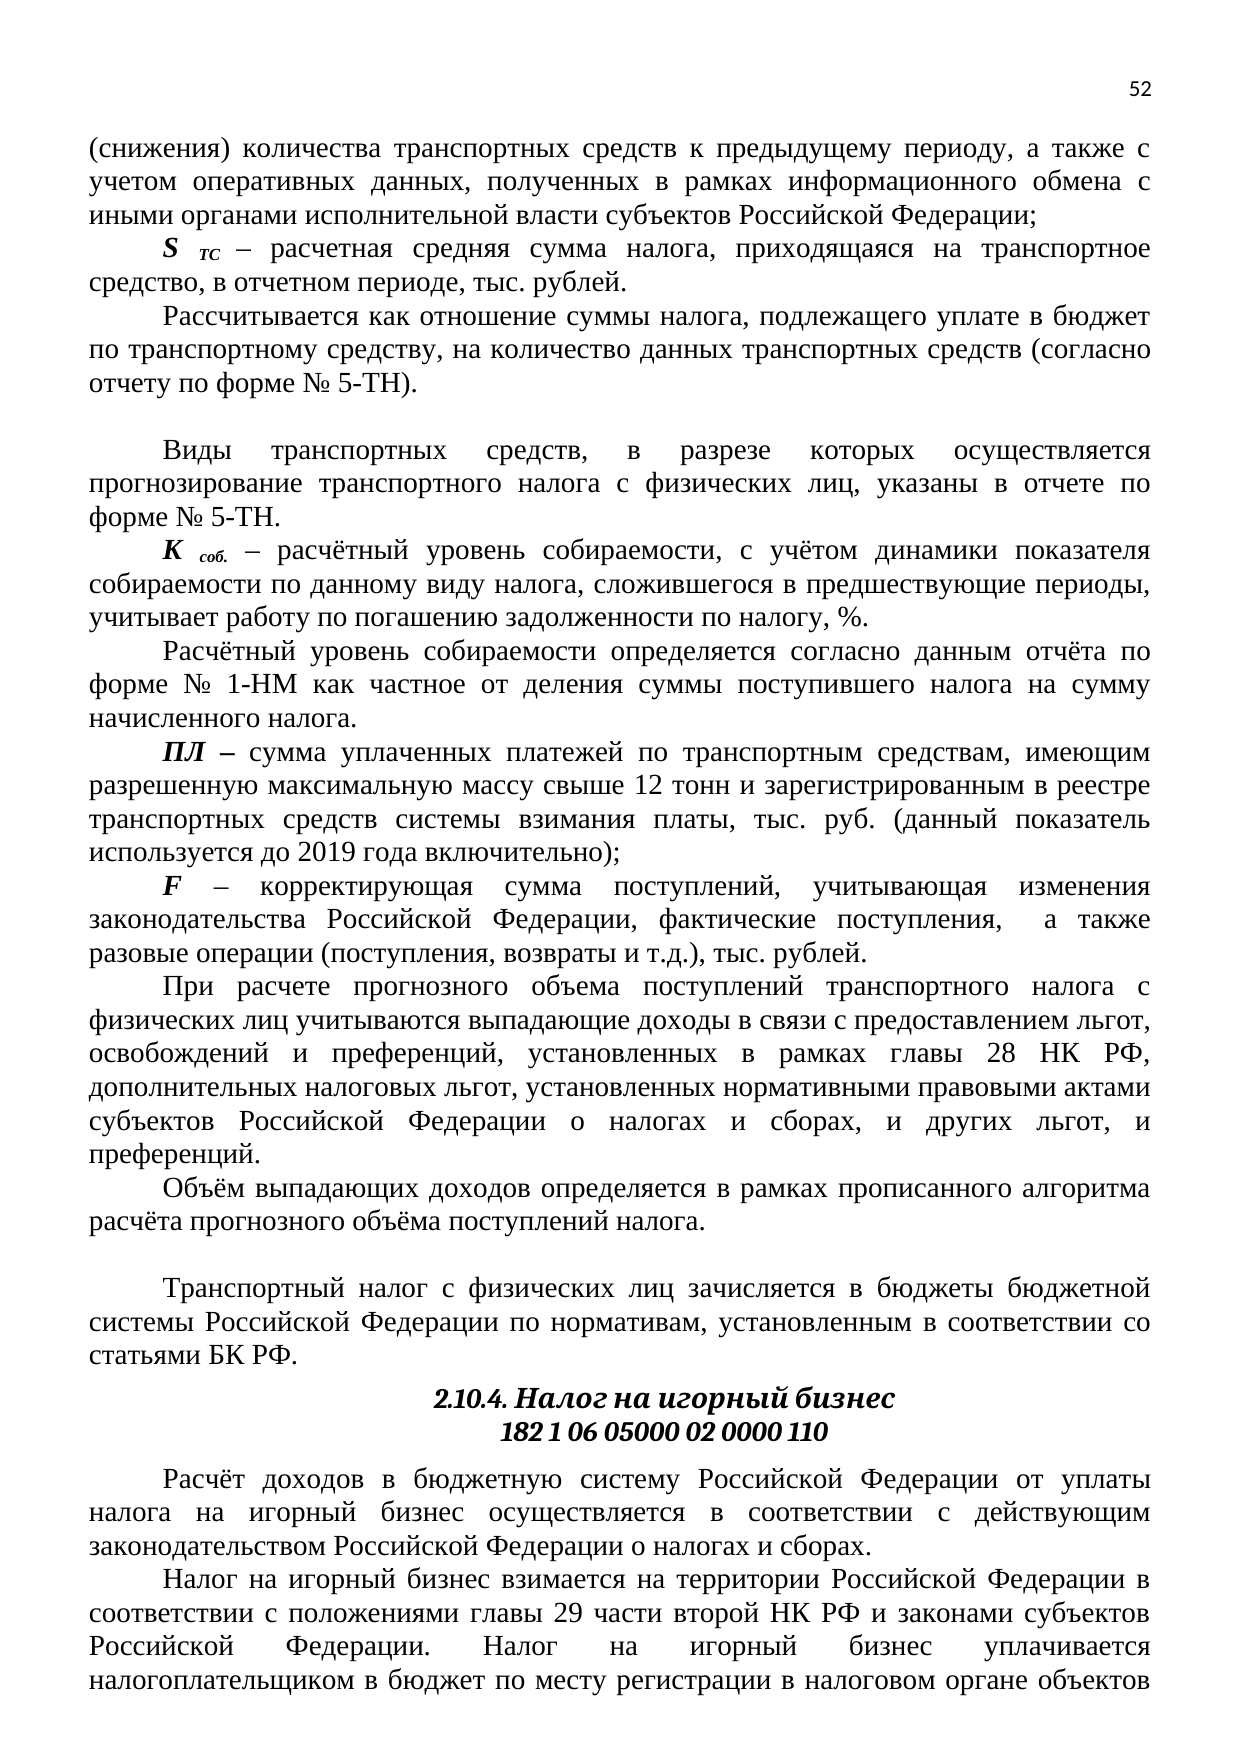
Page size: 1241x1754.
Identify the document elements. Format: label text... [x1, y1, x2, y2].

text Расчётный уровень собираемости определяется согласно данным отчёта по форме № 1-НМ как частное от деления суммы поступившего налога на сумму начисленного налога. [89, 633, 1152, 734]
text Расчёт доходов в бюджетную систему Российской Федерации от уплаты налога на игорный бизнес осуществляется в соответствии с действующим законодательством Российской Федерации о налогах и сборах. [89, 1461, 1152, 1561]
text Виды транспортных средств, в разрезе которых осуществляется прогнозирование транспортного налога с физических лиц, указаны в отчете по форме № 5-ТН. [89, 432, 1152, 532]
text K соб. – расчётный уровень собираемости, с учётом динамики показателя собираемости по данному виду налога, сложившегося в предшествующие периоды, учитывает работу по погашению задолженности по налогу, %. [89, 532, 1152, 633]
text Объём выпадающих доходов определяется в рамках прописанного алгоритма расчёта прогнозного объёма поступлений налога. [89, 1170, 1152, 1237]
text F – корректирующая сумма поступлений, учитывающая изменения законодательства Российской Федерации, фактические поступления, а также разовые операции (поступления, возвраты и т.д.), тыс. рублей. [89, 868, 1152, 968]
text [89, 1561, 1152, 1696]
text ПЛ – сумма уплаченных платежей по транспортным средствам, имеющим разрешенную максимальную массу свыше 12 тонн и зарегистрированным в реестре транспортных средств системы взимания платы, тыс. руб. (данный показатель используется до 2019 года включительно); [89, 734, 1152, 868]
text Рассчитывается как отношение суммы налога, подлежащего уплате в бюджет по транспортному средству, на количество данных транспортных средств (согласно отчету по форме № 5-ТН). [89, 298, 1152, 398]
text Транспортный налог с физических лиц зачисляется в бюджеты бюджетной системы Российской Федерации по нормативам, установленным в соответствии со статьями БК РФ. [89, 1270, 1152, 1371]
subtitle 2.10.4. Налог на игорный бизнес 182 1 06 05000 02 0000 110 [295, 1383, 1033, 1448]
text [89, 130, 1152, 231]
text При расчете прогнозного объема поступлений транспортного налога с физических лиц учитываются выпадающие доходы в связи с предоставлением льгот, освобождений и преференций, установленных в рамках главы 28 НК РФ, дополнительных налоговых льгот, установленных нормативными правовыми актами субъектов Российской Федерации о налогах и сборах, и других льгот, и преференций. [89, 968, 1152, 1170]
text S ТС – расчетная средняя сумма налога, приходящаяся на транспортное средство, в отчетном периоде, тыс. рублей. [89, 231, 1152, 298]
